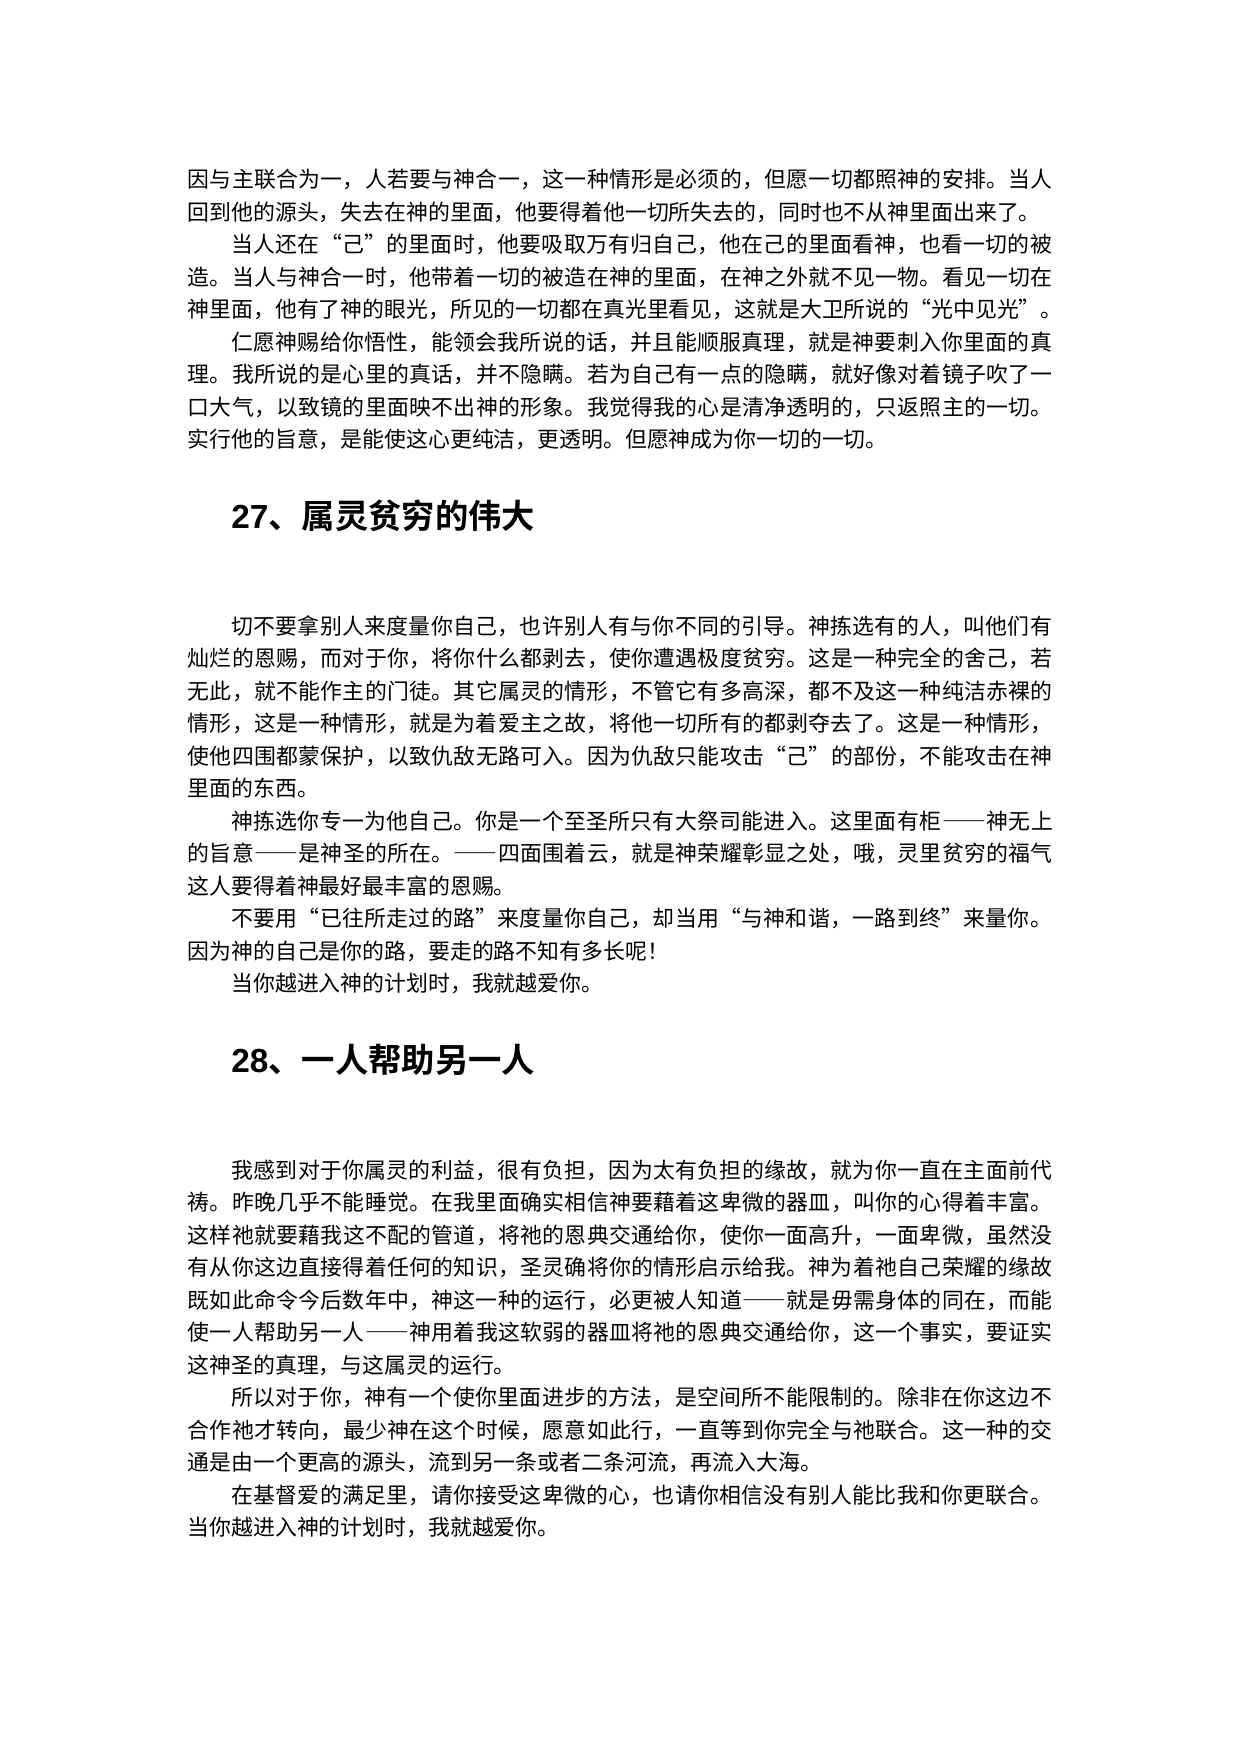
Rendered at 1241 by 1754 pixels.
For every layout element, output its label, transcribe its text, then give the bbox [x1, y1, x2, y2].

text 不要用“已往所走过的路”来度量你自己，却当用“与神和谐，一路到终”来量你。因为神的自己是你的路，要走的路不知有多长呢！ [187, 901, 1053, 966]
text 仁愿神赐给你悟性，能领会我所说的话，并且能顺服真理，就是神要刺入你里面的真理。我所说的是心里的真话，并不隐瞒。若为自己有一点的隐瞒，就好像对着镜子吹了一口大气，以致镜的里面映不出神的形象。我觉得我的心是清净透明的，只返照主的一切。实行他的旨意，是能使这心更纯洁，更透明。但愿神成为你一切的一切。 [187, 324, 1053, 454]
text 所以对于你，神有一个使你里面进步的方法，是空间所不能限制的。除非在你这边不合作祂才转向，最少神在这个时候，愿意如此行，一直等到你完全与祂联合。这一种的交通是由一个更高的源头，流到另一条或者二条河流，再流入大海。 [187, 1380, 1053, 1477]
text 神拣选你专一为他自己。你是一个至圣所只有大祭司能进入。这里面有柜——神无上的旨意——是神圣的所在。——四面围着云，就是神荣耀彰显之处，哦，灵里贫穷的福气！这人要得着神最好最丰富的恩赐。 [187, 803, 1053, 901]
text 当人还在“己”的里面时，他要吸取万有归自己，他在己的里面看神，也看一切的被造。当人与神合一时，他带着一切的被造在神的里面，在神之外就不见一物。看见一切在神里面，他有了神的眼光，所见的一切都在真光里看见，这就是大卫所说的“光中见光”。 [187, 227, 1053, 324]
text 切不要拿别人来度量你自己，也许别人有与你不同的引导。神拣选有的人，叫他们有灿烂的恩赐，而对于你，将你什么都剥去，使你遭遇极度贫穷。这是一种完全的舍己，若无此，就不能作主的门徒。其它属灵的情形，不管它有多高深，都不及这一种纯洁赤裸的情形，这是一种情形，就是为着爱主之故，将他一切所有的都剥夺去了。这是一种情形，使他四围都蒙保护，以致仇敌无路可入。因为仇敌只能攻击“己”的部份，不能攻击在神里面的东西。 [187, 608, 1053, 803]
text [187, 162, 1053, 227]
subtitle 27、属灵贫穷的伟大 [187, 482, 1053, 547]
text 在基督爱的满足里，请你接受这卑微的心，也请你相信没有别人能比我和你更联合。当你越进入神的计划时，我就越爱你。 [187, 1477, 1053, 1542]
subtitle 28、一人帮助另一人 [187, 1025, 1053, 1090]
text 当你越进入神的计划时，我就越爱你。 [187, 966, 1053, 998]
text 我感到对于你属灵的利益，很有负担，因为太有负担的缘故，就为你一直在主面前代祷。昨晚几乎不能睡觉。在我里面确实相信神要藉着这卑微的器皿，叫你的心得着丰富。这样祂就要藉我这不配的管道，将祂的恩典交通给你，使你一面高升，一面卑微，虽然没有从你这边直接得着任何的知识，圣灵确将你的情形启示给我。神为着祂自己荣耀的缘故，既如此命令今后数年中，神这一种的运行，必更被人知道——就是毋需身体的同在，而能使一人帮助另一人——神用着我这软弱的器皿将祂的恩典交通给你，这一个事实，要证实这神圣的真理，与这属灵的运行。 [187, 1152, 1053, 1380]
